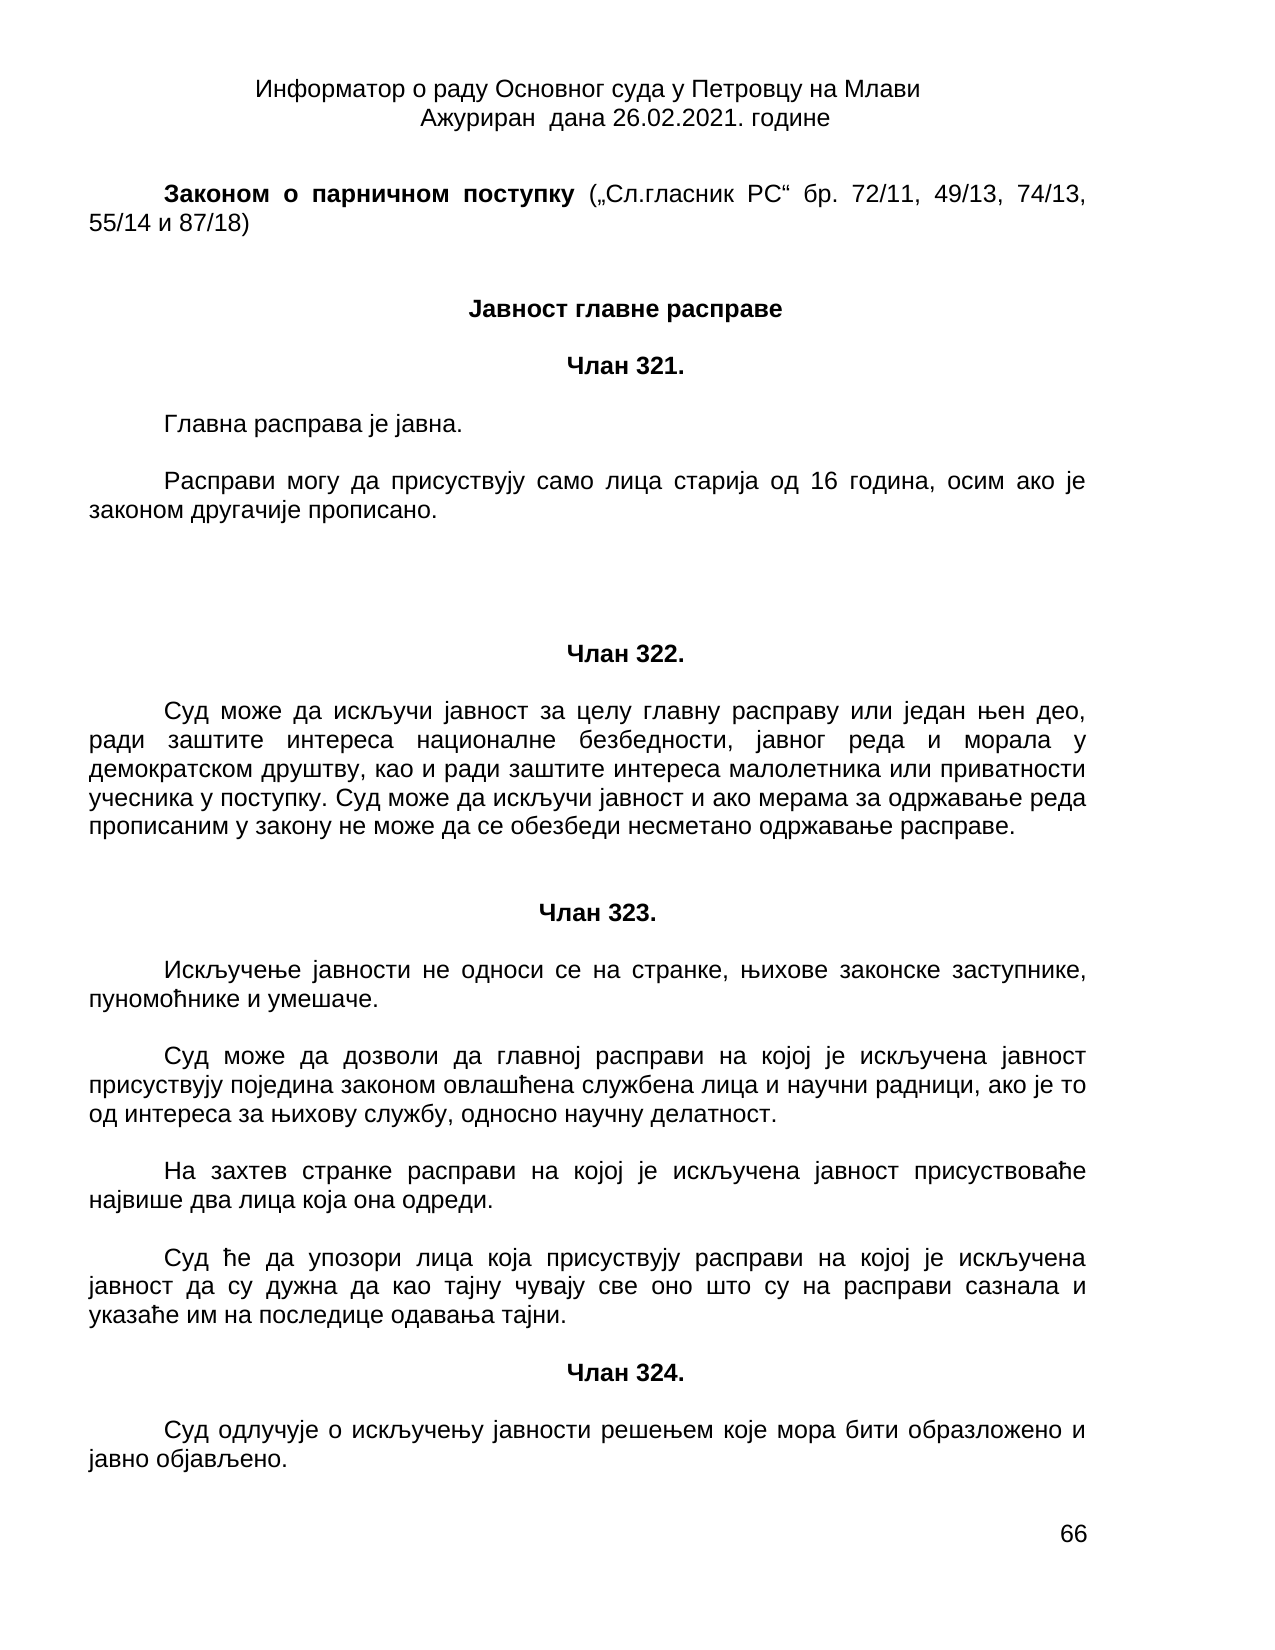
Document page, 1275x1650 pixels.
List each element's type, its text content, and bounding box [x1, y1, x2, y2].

text Члан 323. [89, 897, 1087, 926]
text На захтев странке расправи на којој је искључена јавност присуствоваће највише два лица која она одреди. [89, 1156, 1087, 1214]
text Искључење јавности не односи се на странке, њихове законске заступнике, пуномоћнике и умешаче. [89, 955, 1087, 1012]
text Главна расправа је јавна. [89, 409, 1087, 437]
text Члан 324. [89, 1357, 1087, 1386]
text Расправи могу да присуствују само лица старија од 16 година, осим ако је законом другачије прописано. [89, 466, 1087, 524]
text Члан 322. [89, 639, 1087, 667]
text Суд ће да упозори лица која присуствују расправи на којој је искључена јавност да су дужна да као тајну чувају све оно што су на расправи сазнала и указаће им на последице одавања тајни. [89, 1242, 1087, 1329]
text Законом о парничном поступку („Сл.гласник РС“ бр. 72/11, 49/13, 74/13, 55/14 и 87/18) [89, 179, 1087, 236]
text Суд може да дозволи да главној расправи на којој је искључена јавност присуствују поједина законом овлашћена службена лица и научни радници, ако је то од интереса за њихову службу, односно научну делатност. [89, 1041, 1087, 1127]
text Јавност главне расправе [89, 294, 1087, 322]
text Суд може да искључи јавност за целу главну расправу или један њен део, ради заштите интереса националне безбедности, јавног реда и морала у демократском друштву, као и ради заштите интереса малолетника или приватности учесника у поступку. Суд може да искључи јавност и ако мерама за одржавање реда прописаним у закону не може да се обезбеди несметано одржавање расправе. [89, 696, 1087, 840]
text Суд одлучује о искључењу јавности решењем које мора бити образложено и јавно објављено. [89, 1415, 1087, 1472]
text Члан 321. [89, 351, 1087, 380]
